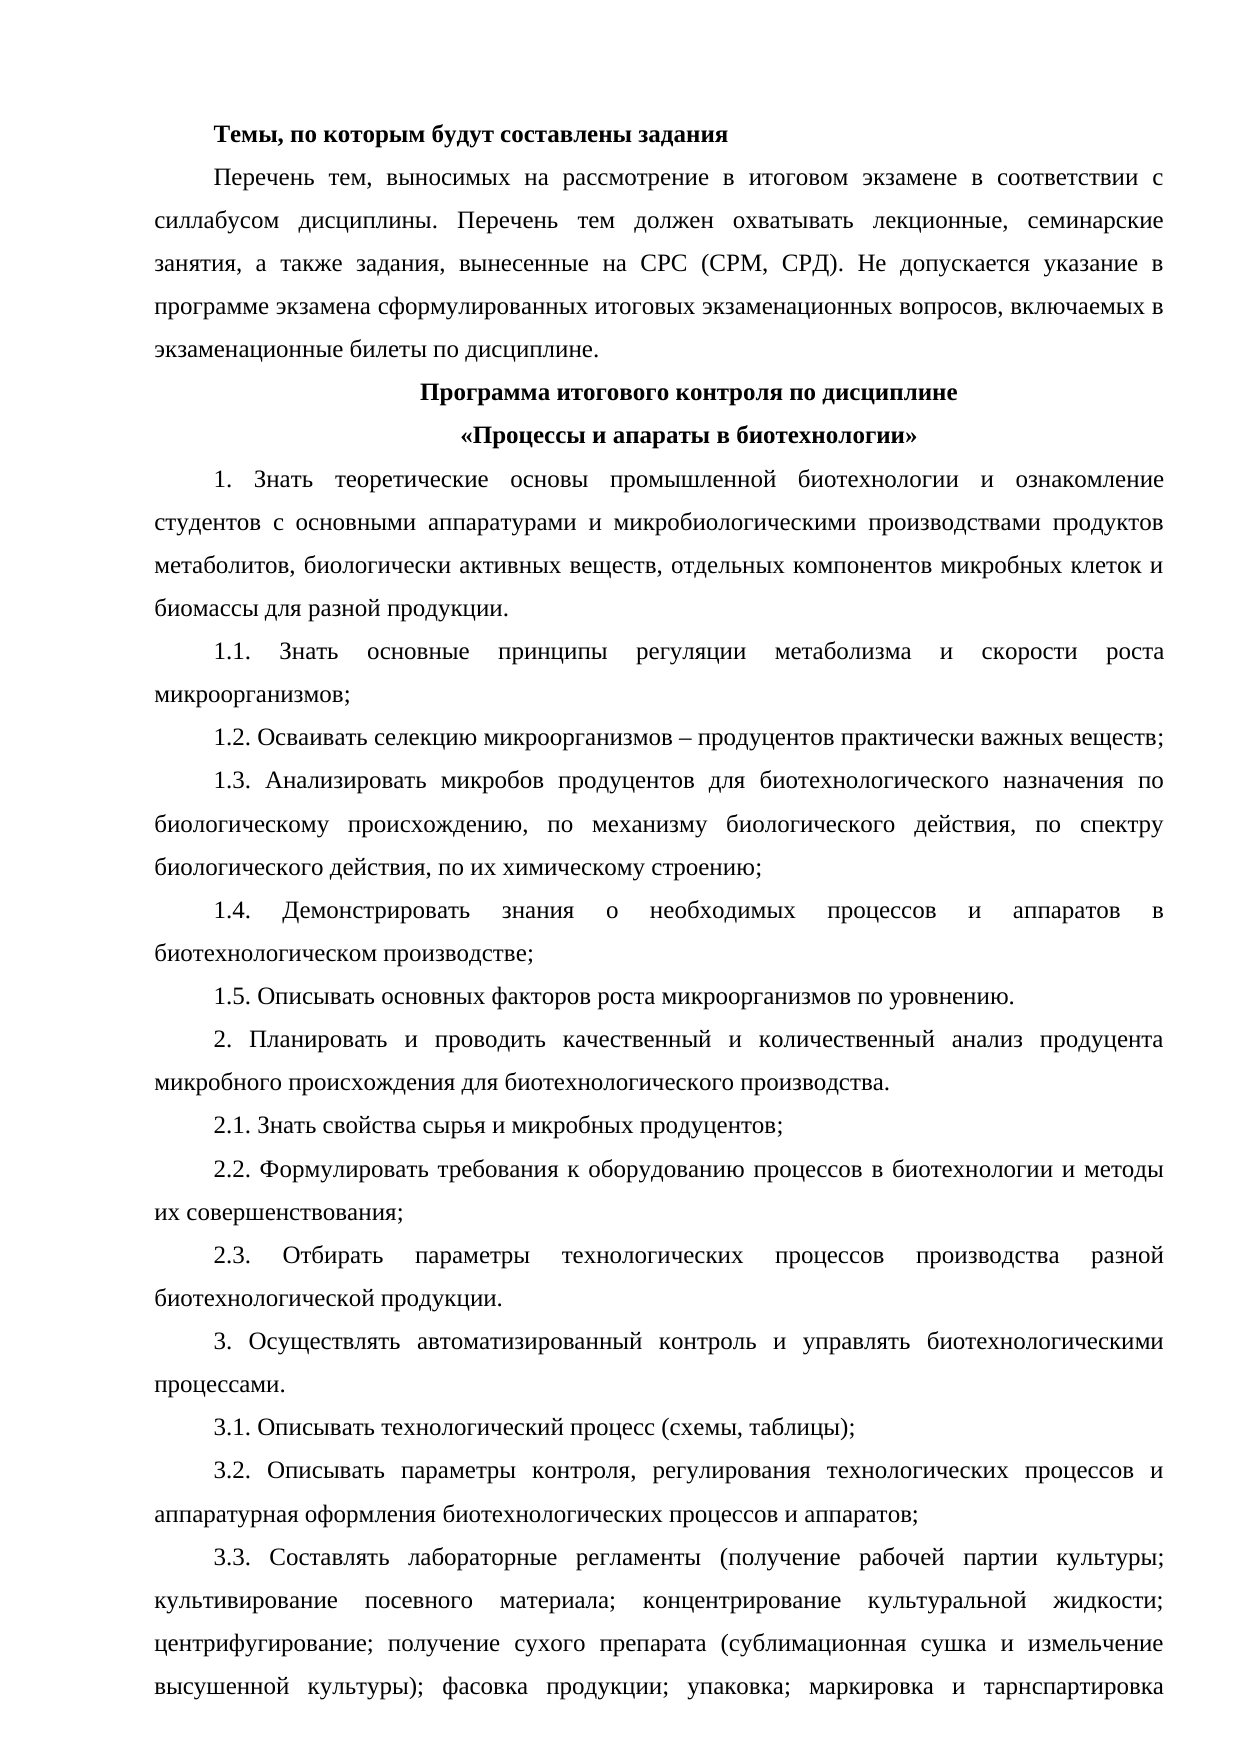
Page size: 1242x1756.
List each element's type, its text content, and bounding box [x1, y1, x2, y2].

text 2.3. Отбирать параметры технологических процессов производства разной биотехнологической продукции. [154, 1240, 1164, 1312]
text 1.5. Описывать основных факторов роста микроорганизмов по уровнению. [154, 981, 1164, 1010]
text Программа итогового контроля по дисциплине [154, 377, 1164, 406]
text 1.4. Демонстрировать знания о необходимых процессов и аппаратов в биотехнологическом производстве; [154, 895, 1164, 967]
text 1.3. Анализировать микробов продуцентов для биотехнологического назначения по биологическому происхождению, по механизму биологического действия, по спектру биологического действия, по их химическому строению; [154, 766, 1164, 881]
text 1. Знать теоретические основы промышленной биотехнологии и ознакомление студентов с основными аппаратурами и микробиологическими производствами продуктов метаболитов, биологически активных веществ, отдельных компонентов микробных клеток и биомассы для разной продукции. [154, 464, 1164, 622]
text Темы, по которым будут составлены задания [154, 119, 1164, 147]
text 3.2. Описывать параметры контроля, регулирования технологических процессов и аппаратурная оформления биотехнологических процессов и аппаратов; [154, 1456, 1164, 1527]
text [154, 1542, 1164, 1700]
text «Процессы и апараты в биотехнологии» [154, 421, 1164, 449]
text 1.1. Знать основные принципы регуляции метаболизма и скорости роста микроорганизмов; [154, 636, 1164, 708]
text 1.2. Осваивать селекцию микроорганизмов – продуцентов практически важных веществ; [154, 722, 1164, 751]
text Перечень тем, выносимых на рассмотрение в итоговом экзамене в соответствии с силлабусом дисциплины. Перечень тем должен охватывать лекционные, семинарские занятия, а также задания, вынесенные на СРС (СРМ, СРД). Не допускается указание в программе экзамена сформулированных итоговых экзаменационных вопросов, включаемых в экзаменационные билеты по дисциплине. [154, 162, 1164, 363]
text 2.1. Знать свойства сырья и микробных продуцентов; [154, 1111, 1164, 1139]
text 2.2. Формулировать требования к оборудованию процессов в биотехнологии и методы их совершенствования; [154, 1154, 1164, 1226]
text 3.1. Описывать технологический процесс (схемы, таблицы); [154, 1412, 1164, 1441]
text 3. Осуществлять автоматизированный контроль и управлять биотехнологическими процессами. [154, 1326, 1164, 1398]
text 2. Планировать и проводить качественный и количественный анализ продуцента микробного происхождения для биотехнологического производства. [154, 1024, 1164, 1096]
